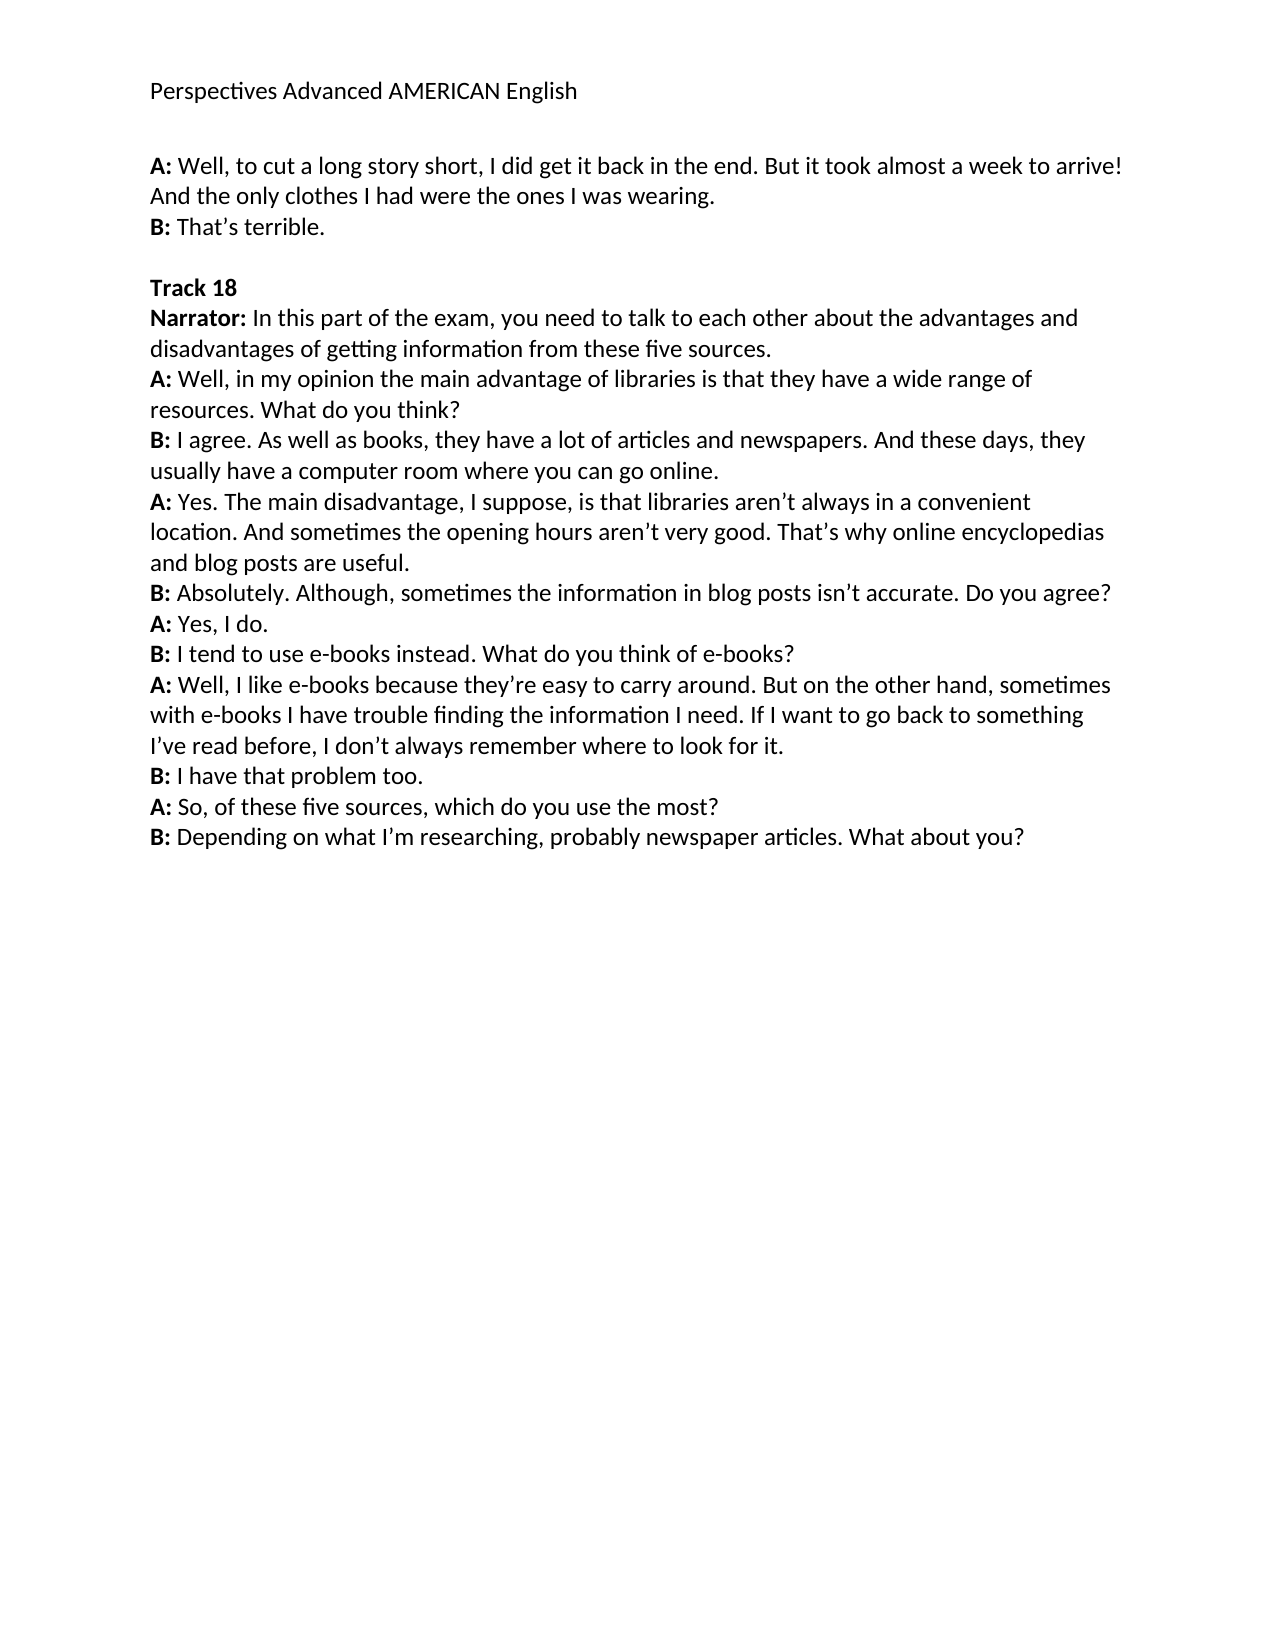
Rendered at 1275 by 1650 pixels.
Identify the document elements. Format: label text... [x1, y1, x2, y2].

text B: I have that problem too. [150, 760, 1125, 791]
text B: That’s terrible. [150, 211, 1125, 242]
text B: Depending on what I’m researching, probably newspaper articles. What about you? [150, 821, 1125, 852]
text A: Yes. The main disadvantage, I suppose, is that libraries aren’t always in a convenient location. And sometimes the opening hours aren’t very good. That’s why online encyclopedias and blog posts are useful. [150, 486, 1125, 577]
text A: Yes, I do. [150, 608, 1125, 638]
text B: Absolutely. Although, sometimes the information in blog posts isn’t accurate. Do you agree? [150, 577, 1125, 608]
text A: Well, in my opinion the main advantage of libraries is that they have a wide range of resources. What do you think? [150, 364, 1125, 425]
text A: Well, I like e-books because they’re easy to carry around. But on the other hand, sometimes with e-books I have trouble finding the information I need. If I want to go back to something I’ve read before, I don’t always remember where to look for it. [150, 669, 1125, 760]
text Track 18 [150, 272, 1125, 303]
text B: I agree. As well as books, they have a lot of articles and newspapers. And these days, they usually have a computer room where you can go online. [150, 425, 1125, 486]
text B: I tend to use e-books instead. What do you think of e-books? [150, 638, 1125, 669]
text A: Well, to cut a long story short, I did get it back in the end. But it took almost a week to arrive! And the only clothes I had were the ones I was wearing. [150, 150, 1125, 211]
text Narrator: In this part of the exam, you need to talk to each other about the advantages and disadvantages of getting information from these five sources. [150, 303, 1125, 364]
text A: So, of these five sources, which do you use the most? [150, 791, 1125, 821]
